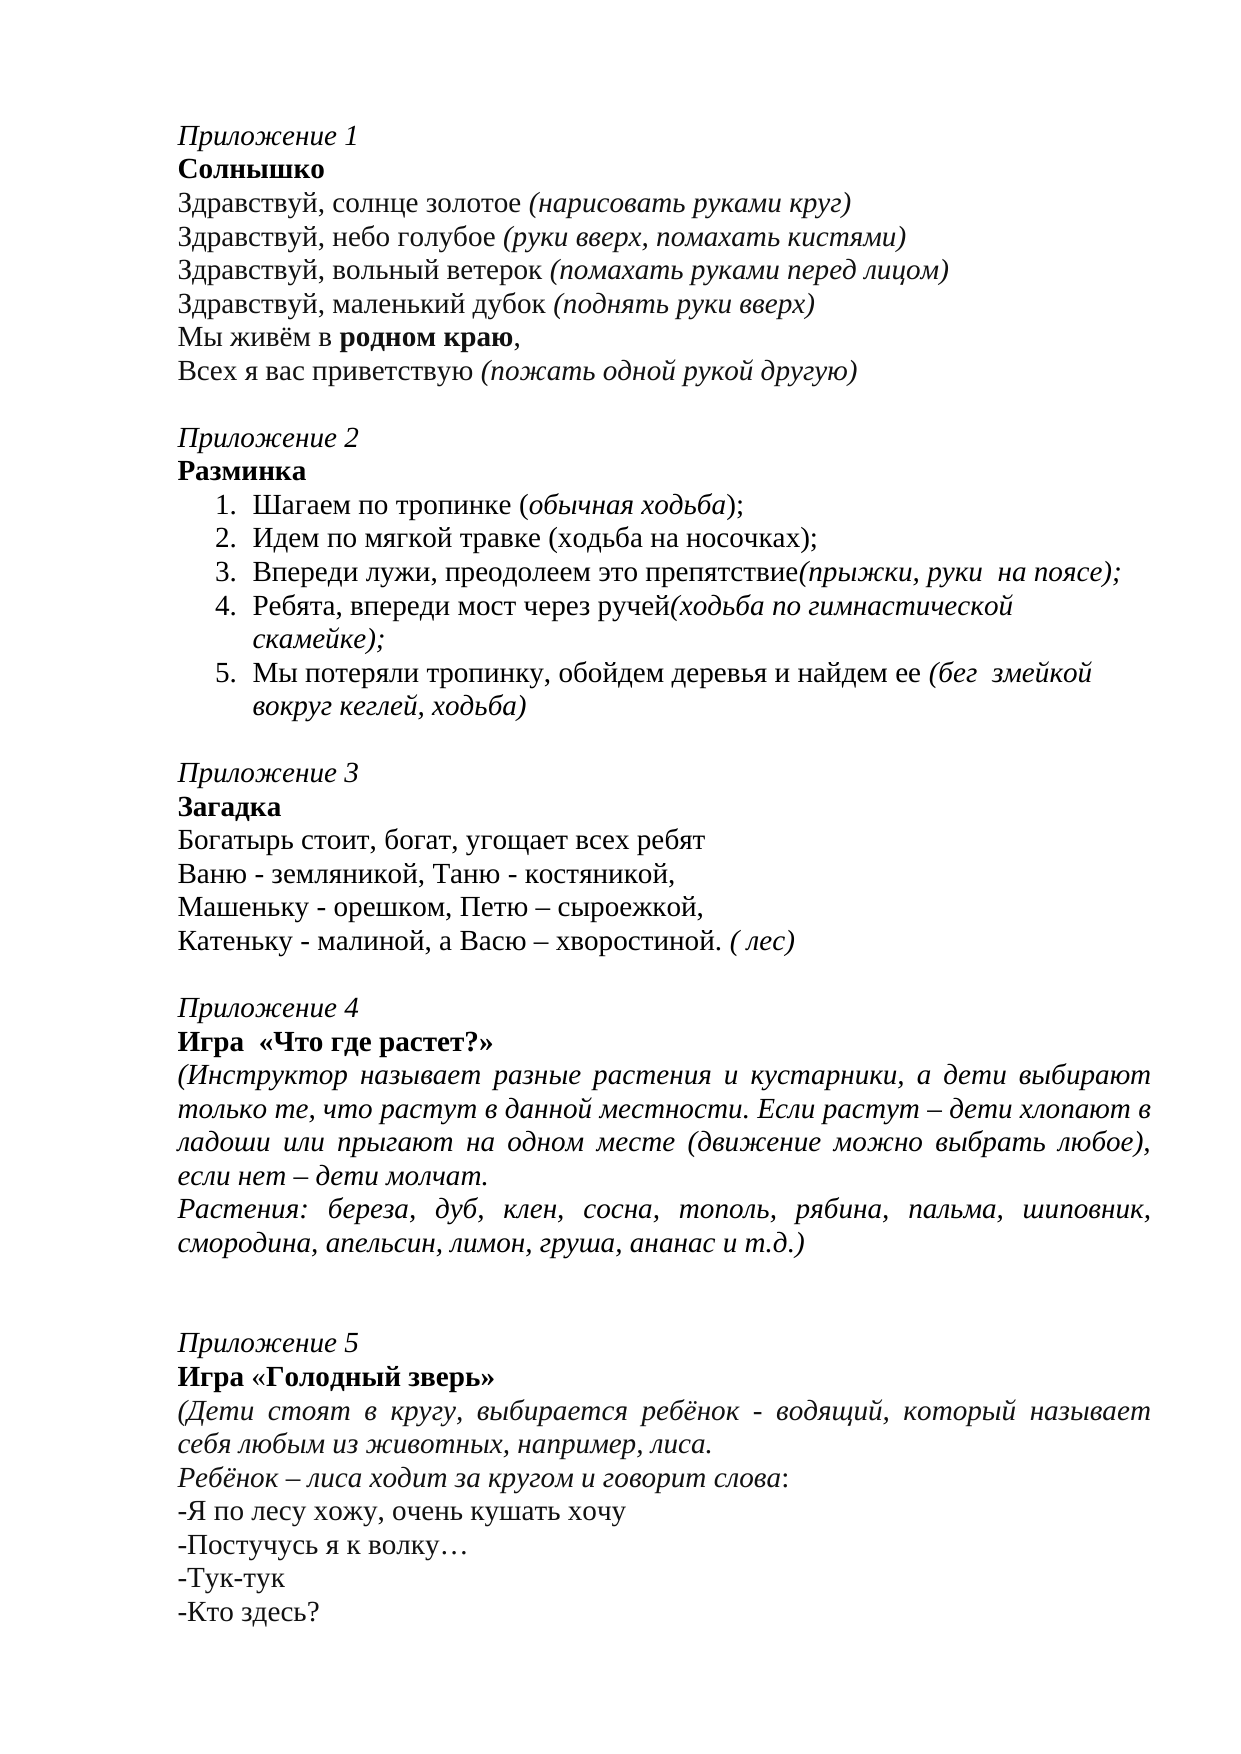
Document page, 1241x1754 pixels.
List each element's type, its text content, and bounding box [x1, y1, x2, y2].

list Шагаем по тропинке (обычная ходьба); [215, 487, 1152, 521]
text Приложение 3 [177, 755, 1152, 789]
text Ваню - земляникой, Таню - костяникой, [177, 856, 1152, 889]
text Здравствуй, небо голубое (руки вверх, помахать кистями) [177, 219, 1152, 252]
text Приложение 2 [177, 420, 1152, 453]
text Машеньку - орешком, Петю – сыроежкой, [177, 889, 1152, 923]
text Здравствуй, маленький дубок (поднять руки вверх) [177, 286, 1152, 319]
text Игра «Что где растет?» [177, 1024, 1152, 1057]
list Идем по мягкой травке (ходьба на носочках); [215, 521, 1152, 554]
text Здравствуй, вольный ветерок (помахать руками перед лицом) [177, 252, 1152, 286]
text -Тук-тук [177, 1560, 1152, 1594]
text Богатырь стоит, богат, угощает всех ребят [177, 822, 1152, 856]
text Загадка [177, 789, 1152, 822]
text Катеньку - малиной, а Васю – хворостиной. ( лес) [177, 923, 1152, 957]
text Приложение 5 [177, 1326, 1152, 1359]
text Ребёнок – лиса ходит за кругом и говорит слова: [177, 1460, 1152, 1493]
text Приложение 1 [177, 118, 1152, 152]
text Игра «Голодный зверь» [177, 1359, 1152, 1393]
text Приложение 4 [177, 990, 1152, 1024]
list Ребята, впереди мост через ручей(ходьба по гимнастической скамейке); [215, 588, 1152, 655]
text -Постучусь я к волку… [177, 1527, 1152, 1560]
text Растения: береза, дуб, клен, сосна, тополь, рябина, пальма, шиповник, смородина, апельсин, лимон, груша, ананас и т.д.) [177, 1191, 1152, 1258]
text -Я по лесу хожу, очень кушать хочу [177, 1493, 1152, 1527]
text Всех я вас приветствую (пожать одной рукой другую) [177, 353, 1152, 386]
text (Инструктор называет разные растения и кустарники, а дети выбирают только те, что растут в данной местности. Если растут – дети хлопают в ладоши или прыгают на одном месте (движение можно выбрать любое), если нет – дети молчат. [177, 1057, 1152, 1191]
text Солнышко [177, 152, 1152, 185]
text Здравствуй, солнце золотое (нарисовать руками круг) [177, 185, 1152, 219]
text Мы живём в родном краю, [177, 319, 1152, 353]
list Мы потеряли тропинку, обойдем деревья и найдем ее (бег змейкой вокруг кеглей, ходьба) [215, 655, 1152, 722]
text Разминка [177, 453, 1152, 487]
text (Дети стоят в кругу, выбирается ребёнок - водящий, который называет себя любым из животных, например, лиса. [177, 1393, 1152, 1460]
list Впереди лужи, преодолеем это препятствие(прыжки, руки на поясе); [215, 554, 1152, 588]
text -Кто здесь? [177, 1594, 1152, 1627]
